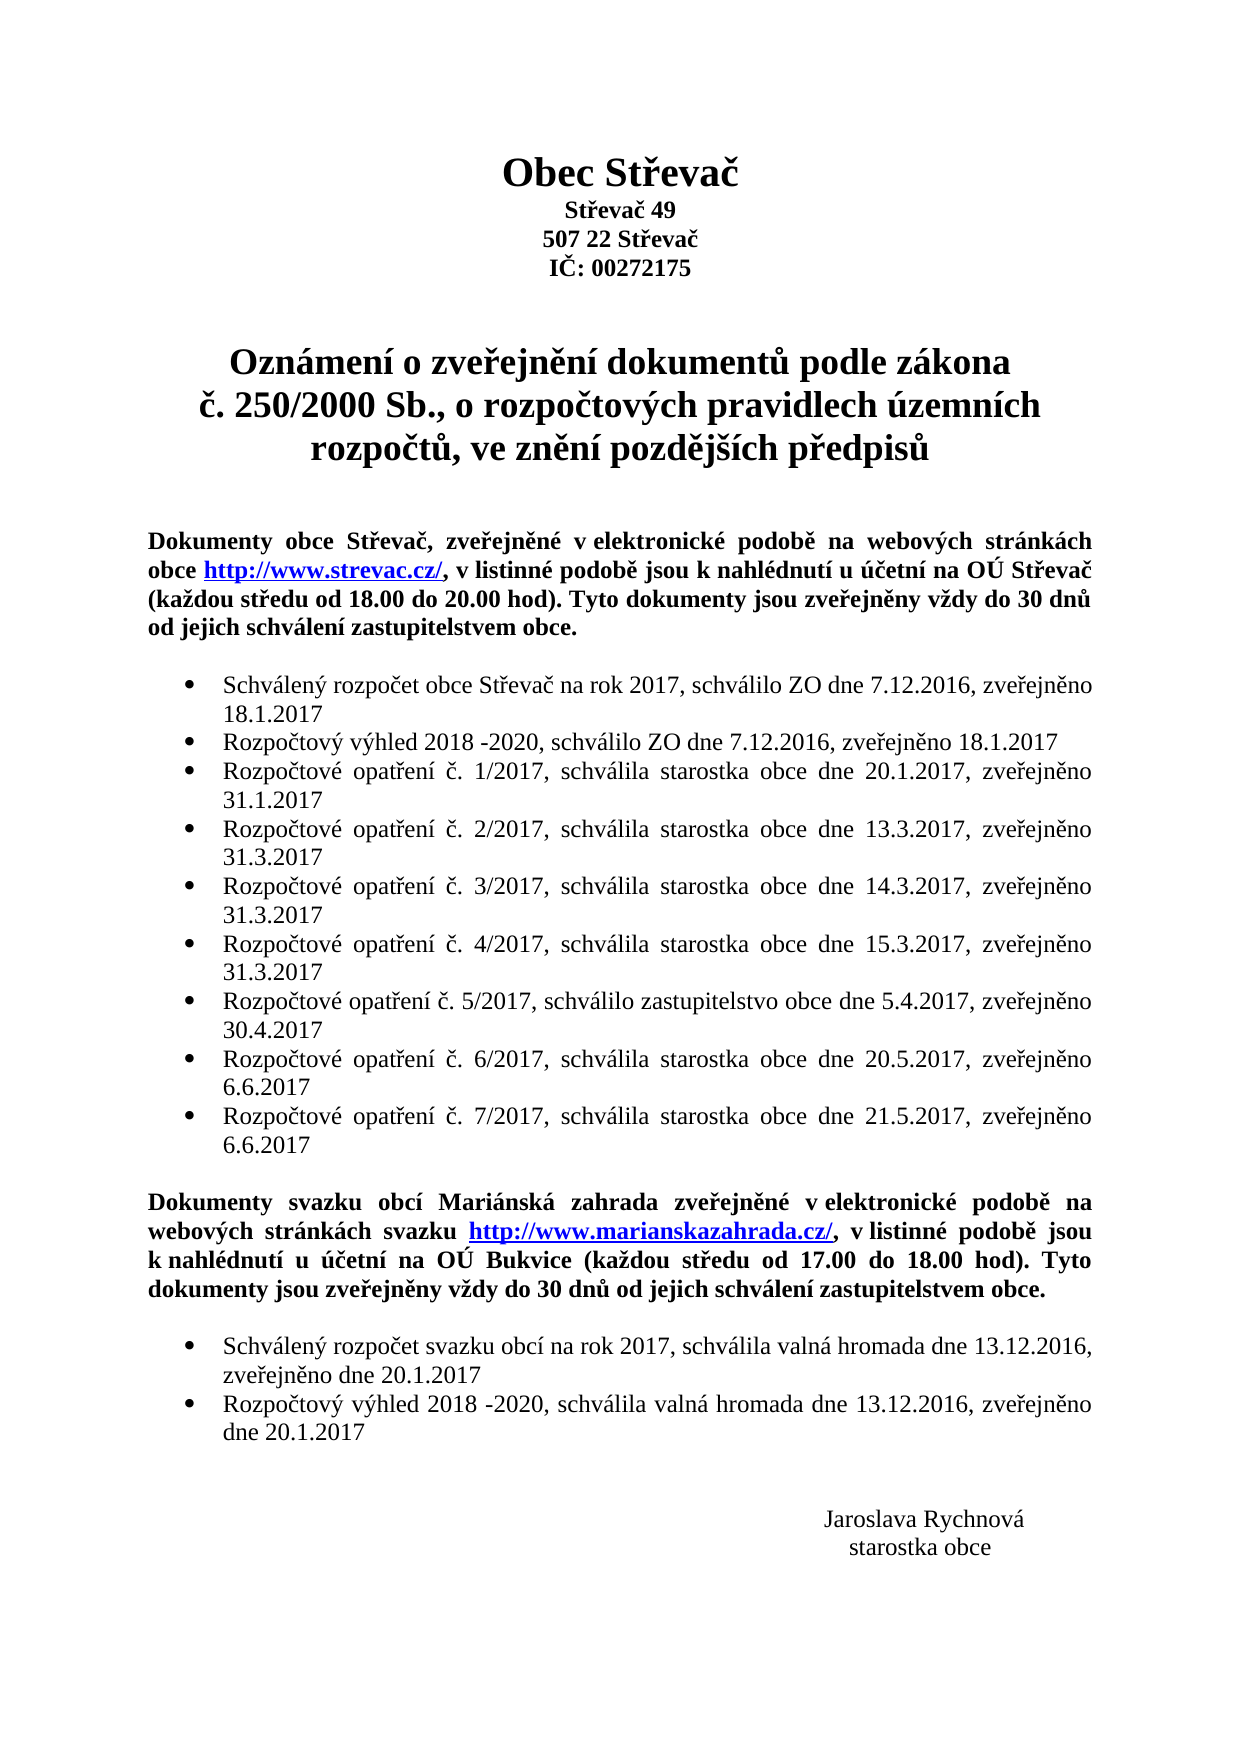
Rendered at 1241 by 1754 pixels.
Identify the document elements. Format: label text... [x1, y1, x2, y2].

list Rozpočtové opatření č. 5/2017, schválilo zastupitelstvo obce dne 5.4.2017, zveřejněno 30.4.2017 [185, 986, 1093, 1044]
text IČ: 00272175 [148, 253, 1093, 282]
text Dokumenty svazku obcí Mariánská zahrada zveřejněné v elektronické podobě na webových stránkách svazku http://www.marianskazahrada.cz/, v listinné podobě jsou k nahlédnutí u účetní na OÚ Bukvice (každou středu od 17.00 do 18.00 hod). Tyto dokumenty jsou zveřejněny vždy do 30 dnů od jejich schválení zastupitelstvem obce. [148, 1187, 1093, 1302]
list Rozpočtový výhled 2018 -2020, schválilo ZO dne 7.12.2016, zveřejněno 18.1.2017 [185, 727, 1093, 756]
list Rozpočtové opatření č. 3/2017, schválila starostka obce dne 14.3.2017, zveřejněno 31.3.2017 [185, 871, 1093, 929]
text Dokumenty obce Střevač, zveřejněné v elektronické podobě na webových stránkách obce http://www.strevac.cz/, v listinné podobě jsou k nahlédnutí u účetní na OÚ Střevač (každou středu od 18.00 do 20.00 hod). Tyto dokumenty jsou zveřejněny vždy do 30 dnů od jejich schválení zastupitelstvem obce. [148, 526, 1093, 641]
text 507 22 Střevač [148, 224, 1093, 253]
text Střevač 49 [148, 196, 1093, 224]
list Rozpočtové opatření č. 4/2017, schválila starostka obce dne 15.3.2017, zveřejněno 31.3.2017 [185, 929, 1093, 986]
text Obec Střevač [148, 148, 1093, 196]
list Rozpočtové opatření č. 7/2017, schválila starostka obce dne 21.5.2017, zveřejněno 6.6.2017 [185, 1101, 1093, 1159]
list Rozpočtové opatření č. 2/2017, schválila starostka obce dne 13.3.2017, zveřejněno 31.3.2017 [185, 814, 1093, 871]
text Jaroslava Rychnová [738, 1504, 1093, 1532]
list Rozpočtové opatření č. 6/2017, schválila starostka obce dne 20.5.2017, zveřejněno 6.6.2017 [185, 1044, 1093, 1101]
list Schválený rozpočet obce Střevač na rok 2017, schválilo ZO dne 7.12.2016, zveřejněno 18.1.2017 [185, 670, 1093, 727]
text starostka obce [738, 1532, 1093, 1561]
text Oznámení o zveřejnění dokumentů podle zákona č. 250/2000 Sb., o rozpočtových pravidlech územních rozpočtů, ve znění pozdějších předpisů [148, 339, 1093, 469]
list Schválený rozpočet svazku obcí na rok 2017, schválila valná hromada dne 13.12.2016, zveřejněno dne 20.1.2017 [185, 1331, 1093, 1389]
list Rozpočtový výhled 2018 -2020, schválila valná hromada dne 13.12.2016, zveřejněno dne 20.1.2017 [185, 1389, 1093, 1446]
list Rozpočtové opatření č. 1/2017, schválila starostka obce dne 20.1.2017, zveřejněno 31.1.2017 [185, 756, 1093, 814]
